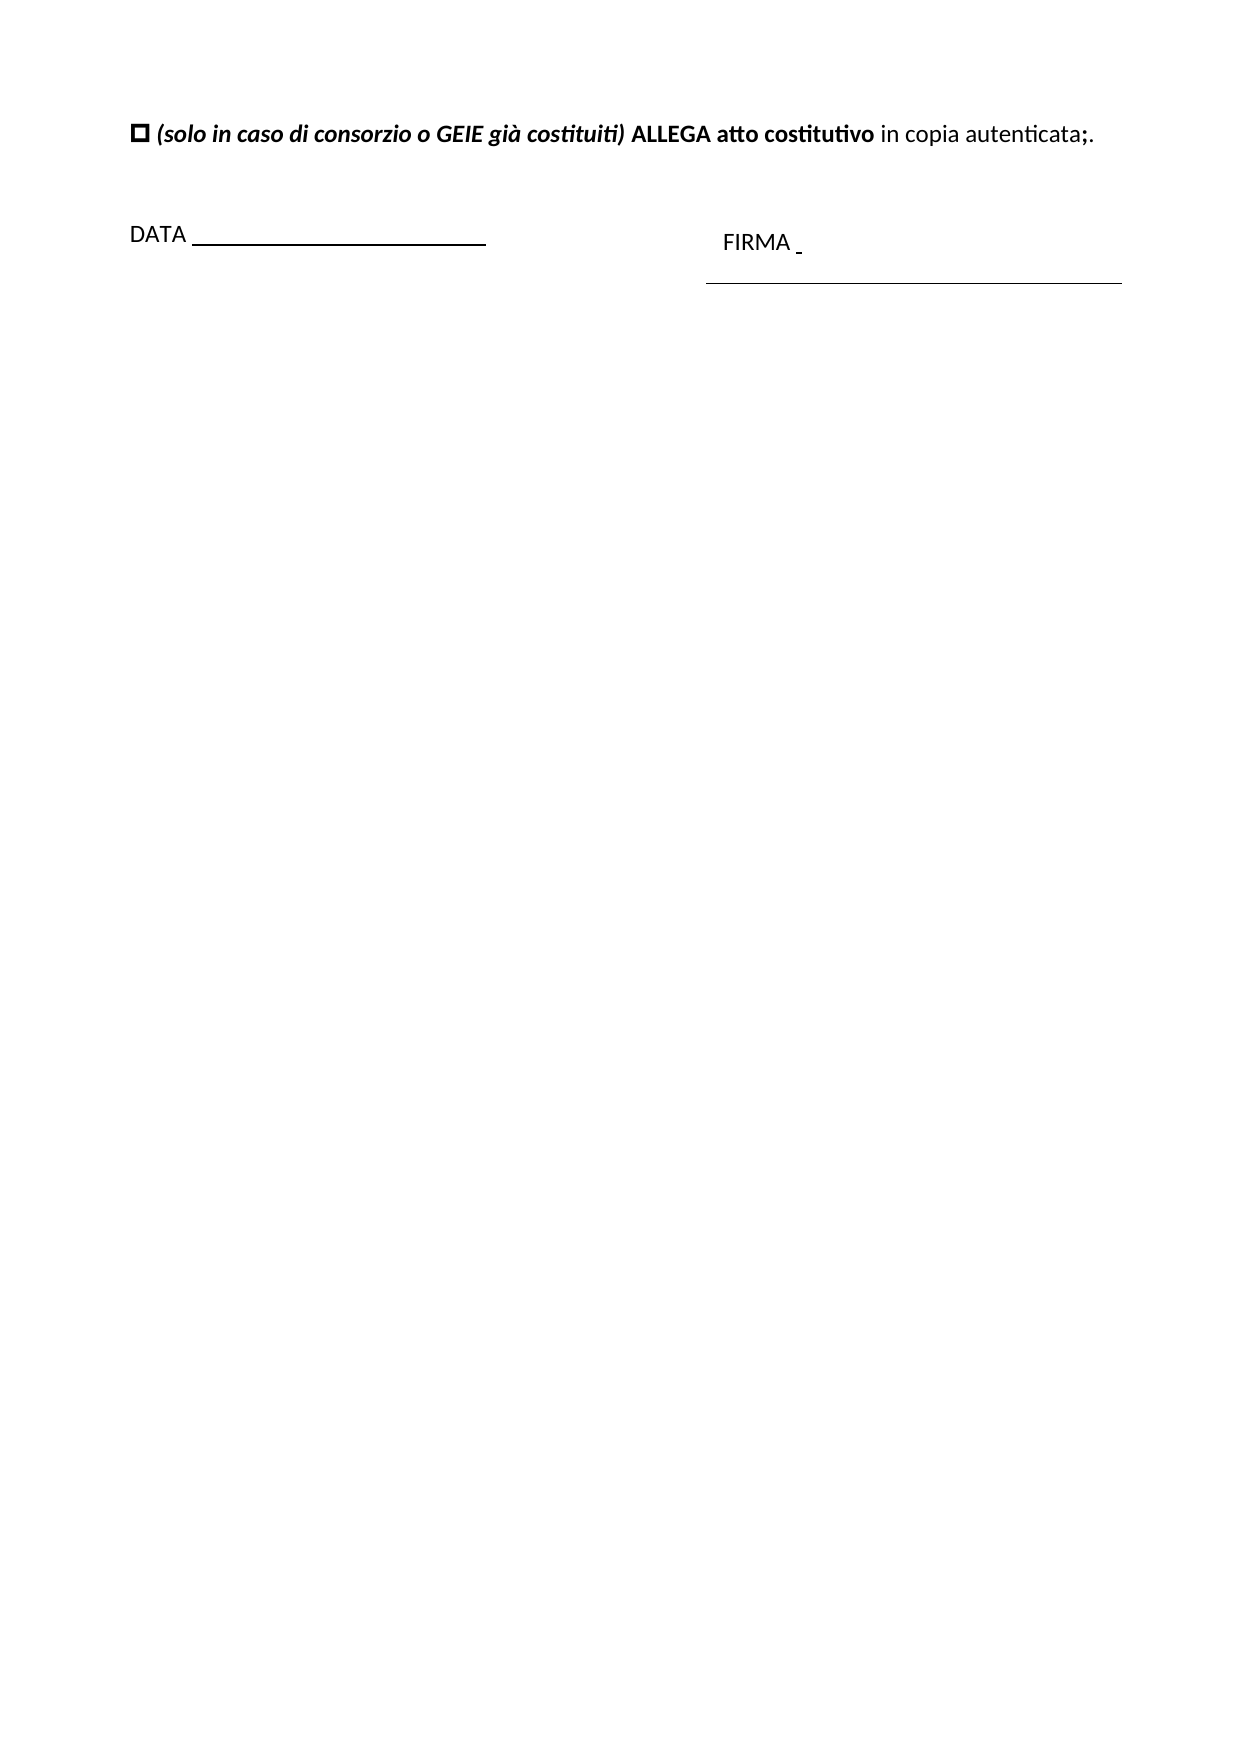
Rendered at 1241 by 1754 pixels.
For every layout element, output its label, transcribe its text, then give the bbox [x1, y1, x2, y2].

text DATA [129, 218, 545, 249]
text FIRMA [706, 226, 1122, 283]
text 🞐 (solo in caso di consorzio o GEIE già costituiti) ALLEGA atto costitutivo in copia autenticata;. [129, 118, 1122, 149]
